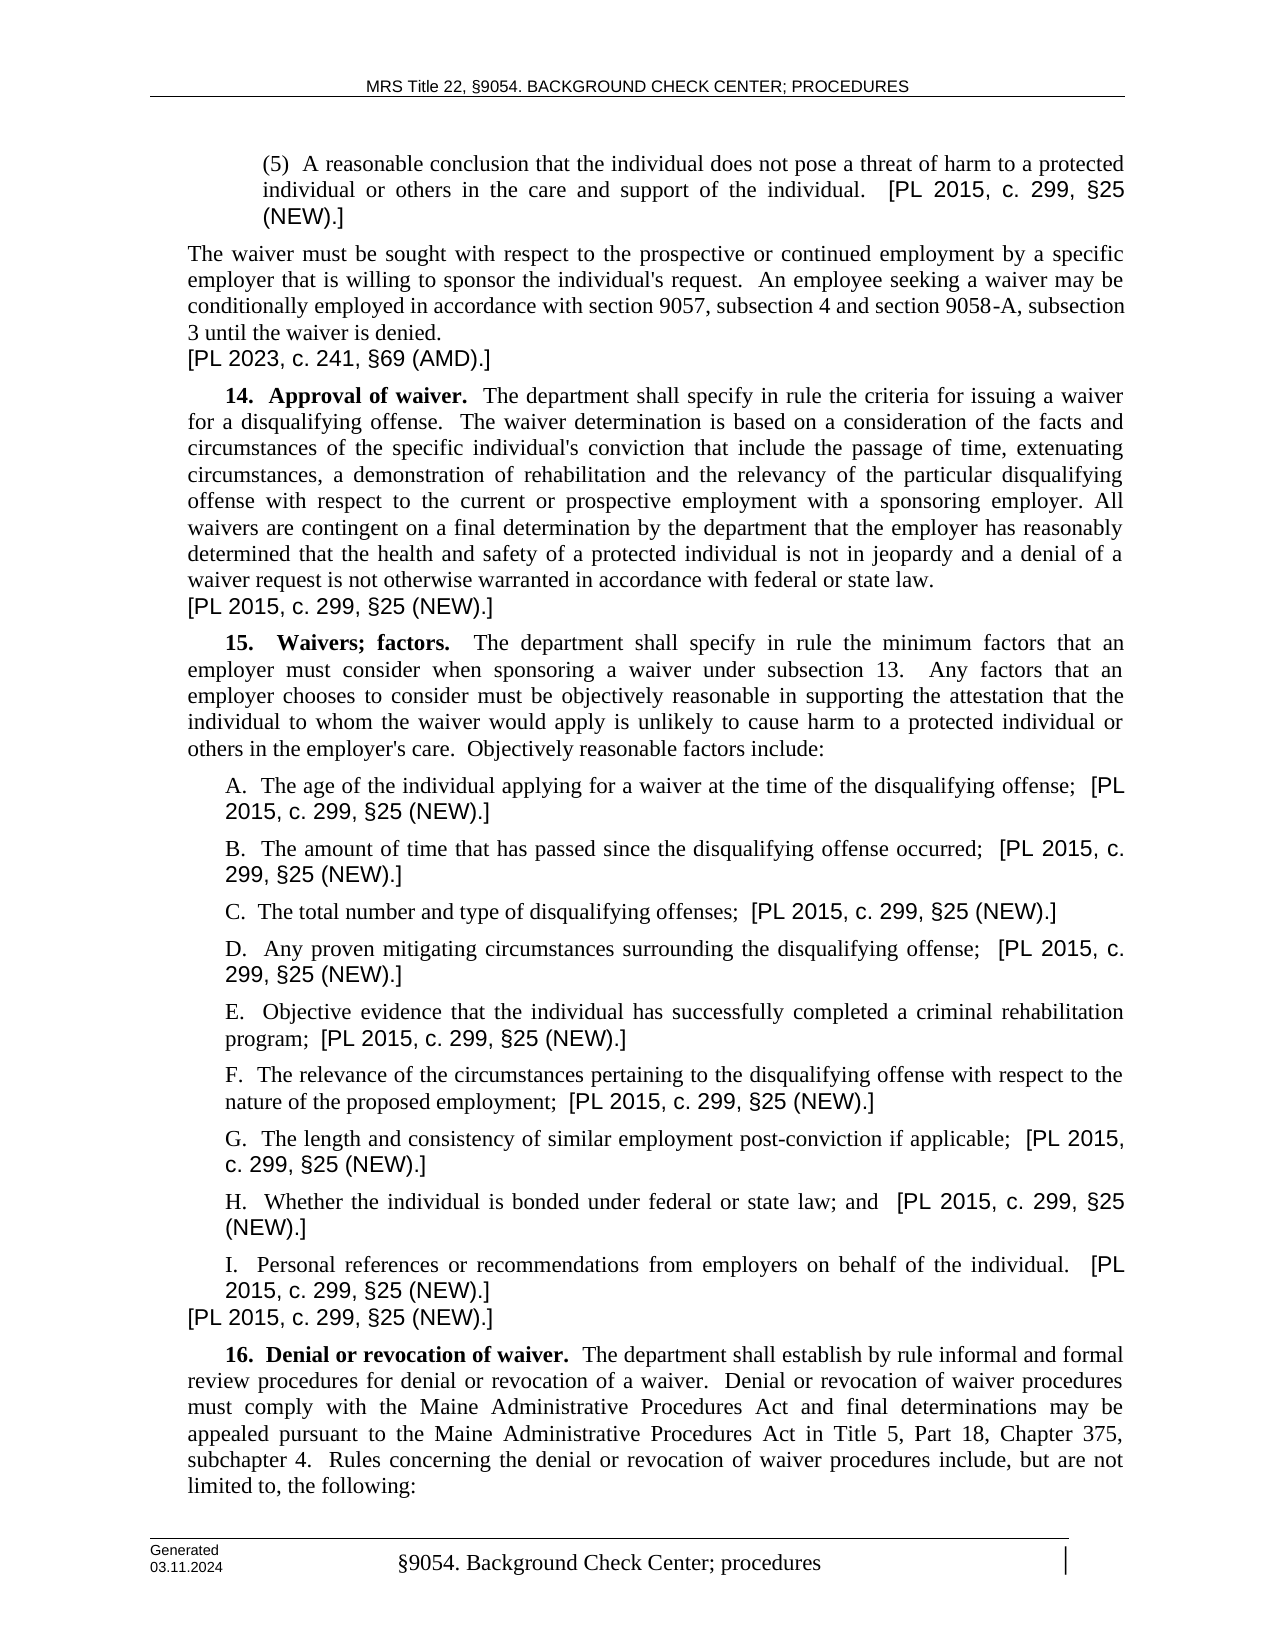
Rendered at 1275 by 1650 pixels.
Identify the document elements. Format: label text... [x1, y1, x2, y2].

text C. The total number and type of disqualifying offenses; [PL 2015, c. 299, §25 (NEW).] [225, 898, 1125, 924]
text G. The length and consistency of similar employment post-conviction if applicable; [PL 2015, c. 299, §25 (NEW).] [225, 1124, 1125, 1177]
text E. Objective evidence that the individual has successfully completed a criminal rehabilitation program; [PL 2015, c. 299, §25 (NEW).] [225, 998, 1125, 1051]
text I. Personal references or recommendations from employers on behalf of the individual. [PL 2015, c. 299, §25 (NEW).] [225, 1251, 1125, 1304]
text B. The amount of time that has passed since the disqualifying offense occurred; [PL 2015, c. 299, §25 (NEW).] [225, 835, 1125, 888]
text [PL 2023, c. 241, §69 (AMD).] [187, 345, 1125, 371]
text 16. Denial or revocation of waiver. The department shall establish by rule informal and formal review procedures for denial or revocation of a waiver. Denial or revocation of waiver procedures must comply with the Maine Administrative Procedures Act and final determinations may be appealed pursuant to the Maine Administrative Procedures Act in Title 5, Part 18, Chapter 375, subchapter 4. Rules concerning the denial or revocation of waiver procedures include, but are not limited to, the following: [187, 1341, 1125, 1499]
text H. Whether the individual is bonded under federal or state law; and [PL 2015, c. 299, §25 (NEW).] [225, 1188, 1125, 1241]
text [PL 2015, c. 299, §25 (NEW).] [187, 593, 1125, 619]
text 14. Approval of waiver. The department shall specify in rule the criteria for issuing a waiver for a disqualifying offense. The waiver determination is based on a consideration of the facts and circumstances of the specific individual's conviction that include the passage of time, extenuating circumstances, a demonstration of rehabilitation and the relevancy of the particular disqualifying offense with respect to the current or prospective employment with a sponsoring employer. All waivers are contingent on a final determination by the department that the employer has reasonably determined that the health and safety of a protected individual is not in jeopardy and a denial of a waiver request is not otherwise warranted in accordance with federal or state law. [187, 382, 1125, 593]
text 15. Waivers; factors. The department shall specify in rule the minimum factors that an employer must consider when sponsoring a waiver under subsection 13. Any factors that an employer chooses to consider must be objectively reasonable in supporting the attestation that the individual to whom the waiver would apply is unlikely to cause harm to a protected individual or others in the employer's care. Objectively reasonable factors include: [187, 629, 1125, 761]
text A. The age of the individual applying for a waiver at the time of the disqualifying offense; [PL 2015, c. 299, §25 (NEW).] [225, 772, 1125, 824]
text The waiver must be sought with respect to the prospective or continued employment by a specific employer that is willing to sponsor the individual's request. An employee seeking a waiver may be conditionally employed in accordance with section 9057, subsection 4 and section 9058‑A, subsection 3 until the waiver is denied. [187, 239, 1125, 345]
text F. The relevance of the circumstances pertaining to the disqualifying offense with respect to the nature of the proposed employment; [PL 2015, c. 299, §25 (NEW).] [225, 1061, 1125, 1114]
text (5) A reasonable conclusion that the individual does not pose a threat of harm to a protected individual or others in the care and support of the individual. [PL 2015, c. 299, §25 (NEW).] [262, 150, 1125, 229]
text D. Any proven mitigating circumstances surrounding the disqualifying offense; [PL 2015, c. 299, §25 (NEW).] [225, 935, 1125, 988]
text [PL 2015, c. 299, §25 (NEW).] [187, 1304, 1125, 1330]
